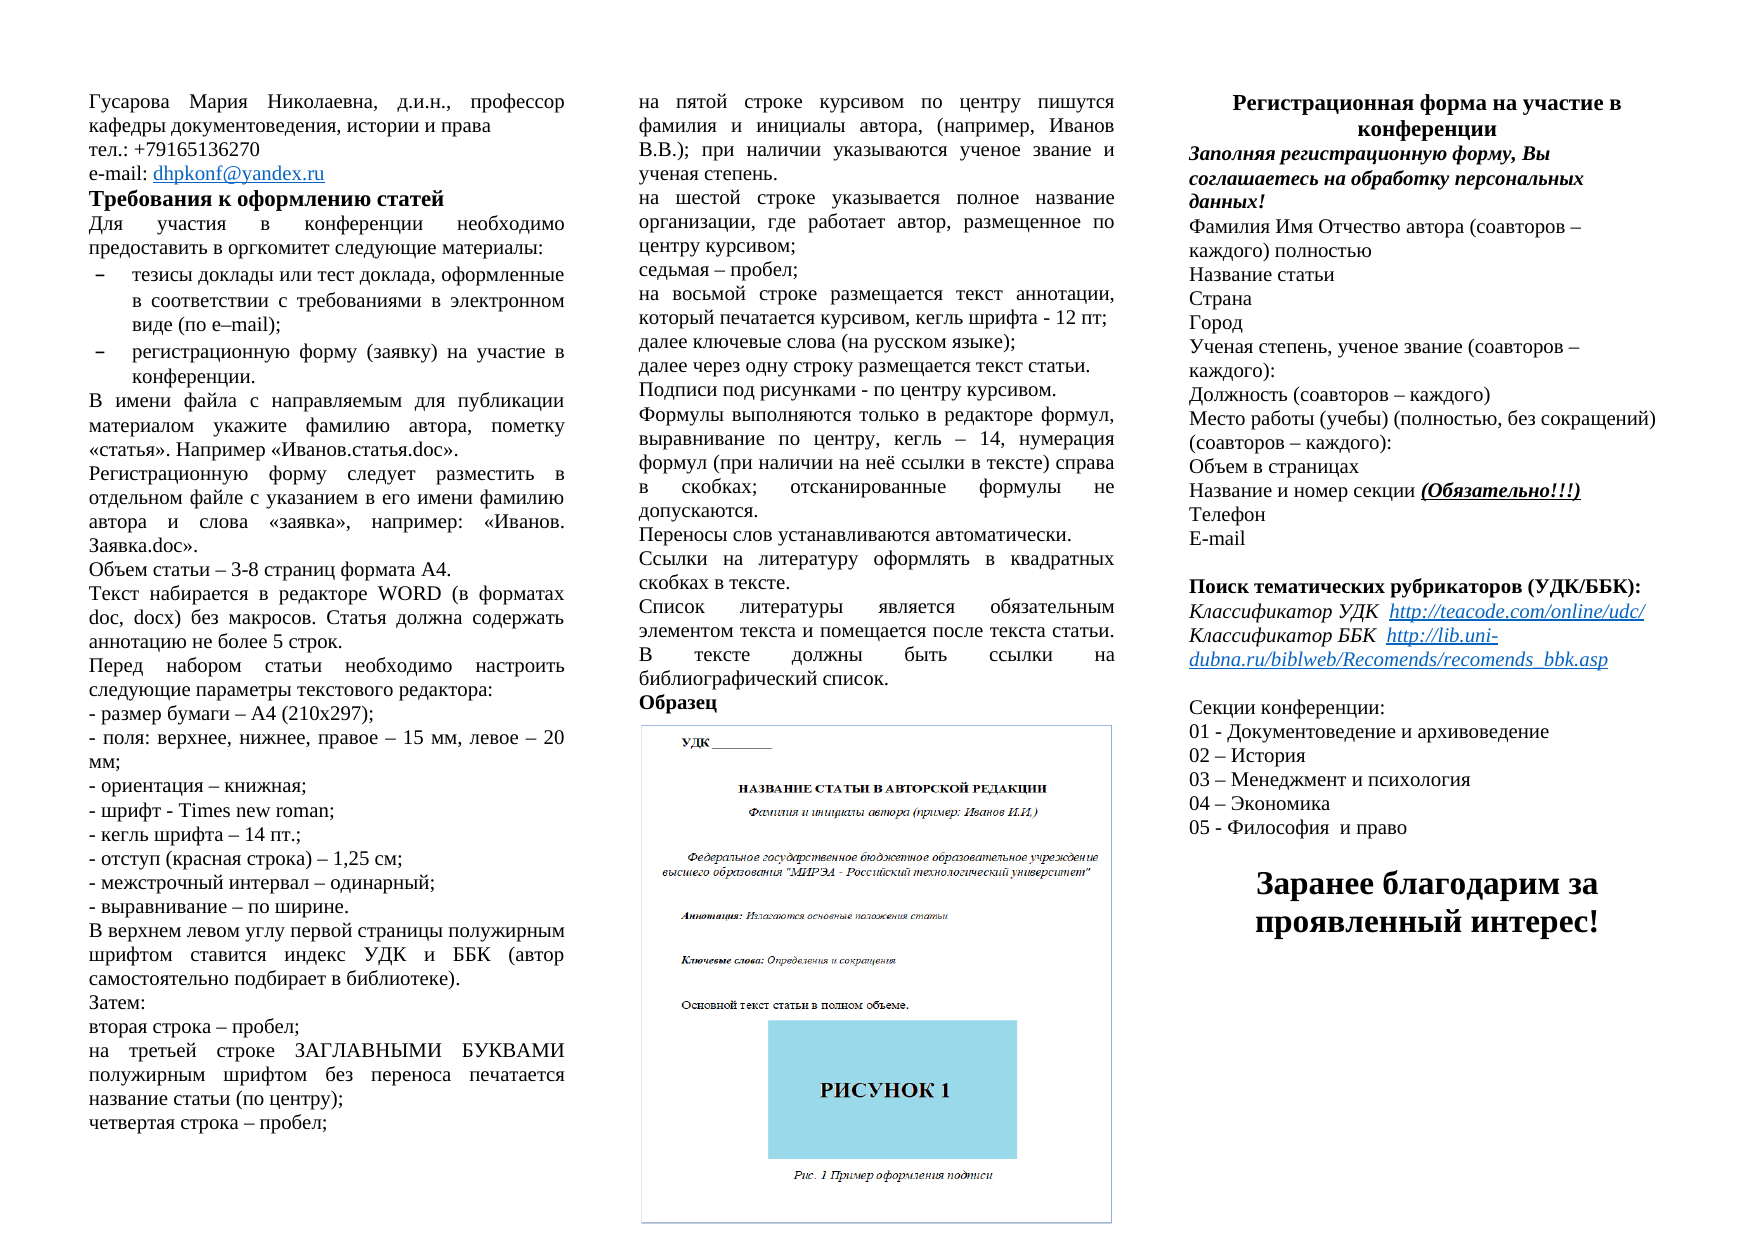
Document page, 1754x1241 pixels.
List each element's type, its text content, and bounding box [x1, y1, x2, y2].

text на восьмой строке размещается текст аннотации, который печатается курсивом, кегль шрифта - 12 пт; [639, 281, 1115, 329]
text - отступ (красная строка) – 1,25 см; [89, 846, 565, 870]
list регистрационную форму (заявку) на участие в конференции. [94, 336, 565, 388]
text - межстрочный интервал – одинарный; [89, 870, 565, 894]
text 05 - Философия и право [1189, 815, 1665, 839]
text четвертая строка – пробел; [89, 1110, 565, 1134]
text Подписи под рисунками - по центру курсивом. [639, 377, 1115, 401]
text Классификатор УДК http://teacode.com/online/udc/ [1189, 598, 1665, 623]
text седьмая – пробел; [639, 257, 1115, 281]
text далее ключевые слова (на русском языке); [639, 329, 1115, 353]
text Заполняя регистрационную форму, Вы соглашаетесь на обработку персональных данных! [1189, 141, 1665, 213]
text далее через одну строку размещается текст статьи. [639, 353, 1115, 377]
text - кегль шрифта – 14 пт.; [89, 822, 565, 846]
text Объем в страницах [1189, 454, 1665, 478]
text Требования к оформлению статей [89, 185, 565, 211]
text Заранее благодарим за проявленный интерес! [1189, 863, 1665, 940]
text Регистрационную форму следует разместить в отдельном файле с указанием в его имени фамилию автора и слова «заявка», например: «Иванов. Заявка.doc». [89, 461, 565, 557]
text Образец [639, 690, 1115, 714]
text Телефон [1189, 502, 1665, 526]
text - размер бумаги – А4 (210х297); [89, 701, 565, 725]
picture [641, 725, 1116, 1225]
text Ссылки на литературу оформлять в квадратных скобках в тексте. [639, 546, 1115, 594]
text 03 – Менеджмент и психология [1189, 767, 1665, 791]
text Гусарова Мария Николаевна, д.и.н., профессор кафедры документоведения, истории и права [89, 89, 565, 137]
text Регистрационная форма на участие в конференции [1189, 89, 1665, 141]
text 04 – Экономика [1189, 791, 1665, 815]
text - поля: верхнее, нижнее, правое – 15 мм, левое – 20 мм; [89, 725, 565, 773]
text Текст набирается в редакторе WORD (в форматах doc, docx) без макросов. Статья должна содержать аннотацию не более 5 строк. [89, 581, 565, 653]
text тел.: +79165136270 [89, 137, 565, 161]
text Фамилия Имя Отчество автора (соавторов – каждого) полностью [1189, 213, 1665, 262]
text вторая строка – пробел; [89, 1014, 565, 1038]
text Секции конференции: [1189, 695, 1665, 719]
text Ученая степень, ученое звание (соавторов – каждого): [1189, 334, 1665, 382]
text Объем статьи – 3-8 страниц формата А4. [89, 557, 565, 581]
text В имени файла с направляемым для публикации материалом укажите фамилию автора, пометку «статья». Например «Иванов.статья.doc». [89, 388, 565, 461]
text Для участия в конференции необходимо предоставить в оргкомитет следующие материалы: [89, 211, 565, 259]
text Место работы (учебы) (полностью, без сокращений) (соавторов – каждого): [1189, 406, 1665, 454]
text - выравнивание – по ширине. [89, 894, 565, 918]
text Затем: [89, 990, 565, 1014]
text Переносы слов устанавливаются автоматически. [639, 522, 1115, 546]
text Формулы выполняются только в редакторе формул, выравнивание по центру, кегль – 14, нумерация формул (при наличии на неё ссылки в тексте) справа в скобках; отсканированные формулы не допускаются. [639, 401, 1115, 522]
text - ориентация – книжная; [89, 773, 565, 797]
text на шестой строке указывается полное название организации, где работает автор, размещенное по центру курсивом; [639, 185, 1115, 257]
text на пятой строке курсивом по центру пишутся фамилия и инициалы автора, (например, Иванов В.В.); при наличии указываются ученое звание и ученая степень. [639, 89, 1115, 185]
text - шрифт - Тimes new roman; [89, 797, 565, 822]
text Перед набором статьи необходимо настроить следующие параметры текстового редактора: [89, 653, 565, 701]
text E-mail [1189, 526, 1665, 550]
text e-mail: dhpkonf@yandex.ru [89, 161, 565, 185]
text Список литературы является обязательным элементом текста и помещается после текста статьи. В тексте должны быть ссылки на библиографический список. [639, 594, 1115, 690]
text 02 – История [1189, 743, 1665, 767]
text Город [1189, 310, 1665, 334]
text 01 - Документоведение и архивоведение [1189, 719, 1665, 743]
text Название статьи [1189, 262, 1665, 286]
text Название и номер секции (Обязательно!!!) [1189, 478, 1665, 502]
text на третьей строке ЗАГЛАВНЫМИ БУКВАМИ полужирным шрифтом без переноса печатается название статьи (по центру); [89, 1038, 565, 1110]
text Должность (соавторов – каждого) [1189, 382, 1665, 406]
text Поиск тематических рубрикаторов (УДК/ББК): [1189, 574, 1665, 598]
text Страна [1189, 286, 1665, 310]
text Классификатор ББК http://lib.uni-dubna.ru/biblweb/Recomends/recomends_bbk.asp [1189, 623, 1665, 671]
list тезисы доклады или тест доклада, оформленные в соответствии с требованиями в электронном виде (по e–mail); [94, 259, 565, 336]
text В верхнем левом углу первой страницы полужирным шрифтом ставится индекс УДК и ББК (автор самостоятельно подбирает в библиотеке). [89, 918, 565, 990]
